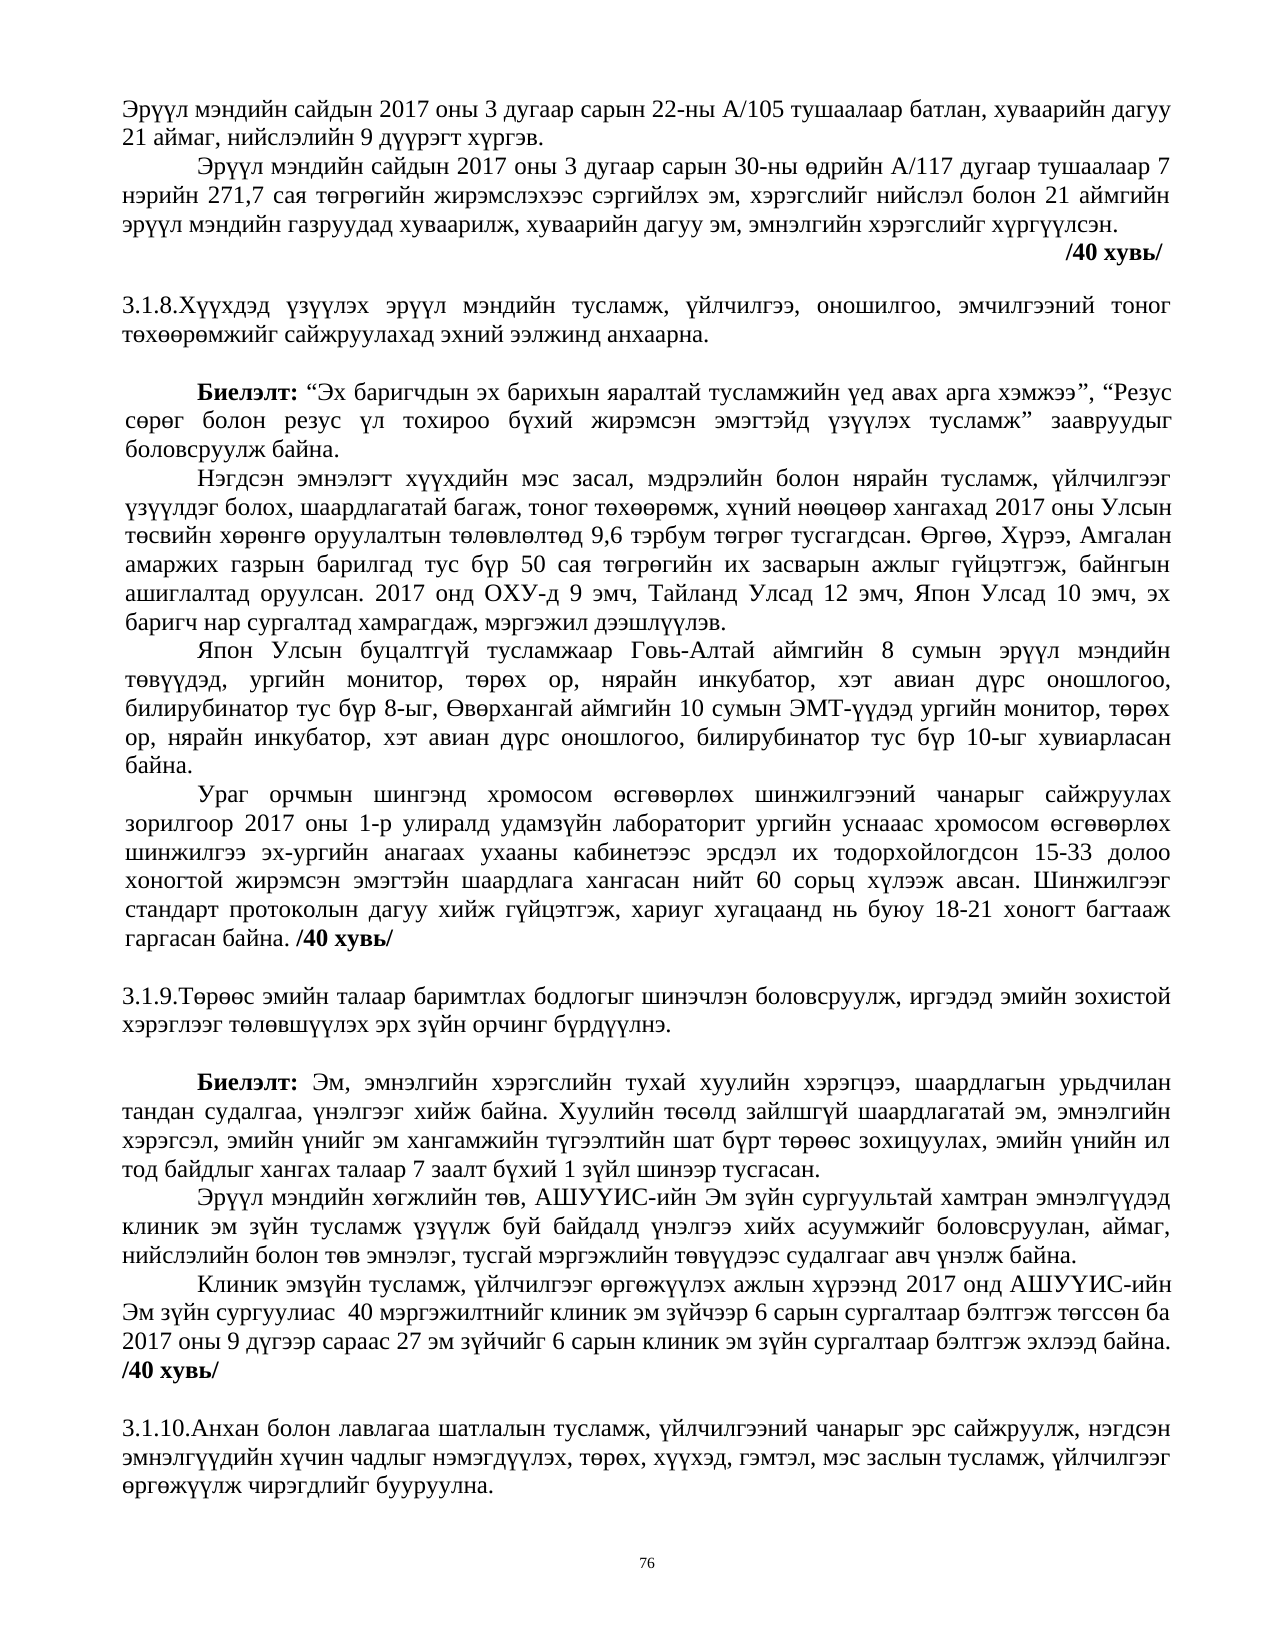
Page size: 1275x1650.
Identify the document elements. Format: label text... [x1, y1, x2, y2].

list Ураг орчмын шингэнд хромосом өсгөвөрлөх шинжилгээний чанарыг сайжруулах зорилгоор 2017 оны 1-р улиралд удамзүйн лабораторит ургийн уснааас хромосом өсгөвөрлөх шинжилгээ эх-ургийн анагаах ухааны кабинетээс эрсдэл их тодорхойлогдсон 15-33 долоо хоногтой жирэмсэн эмэгтэйн шаардлага хангасан нийт 60 сорьц хүлээж авсан. Шинжилгээг стандарт протоколын дагуу хийж гүйцэтгэж, хариуг хугацаанд нь буюу 18-21 хоногт багтааж гаргасан байна. /40 хувь/ [125, 779, 1172, 952]
list Биелэлт: “Эх баригчдын эх барихын яаралтай тусламжийн үед авах арга хэмжээ”, “Резус сөрөг болон резус үл тохироо бүхий жирэмсэн эмэгтэйд үзүүлэх тусламж” заавруудыг боловсруулж байна. [125, 377, 1172, 463]
text Эрүүл мэндийн хөгжлийн төв, АШУҮИС-ийн Эм зүйн сургуультай хамтран эмнэлгүүдэд клиник эм зүйн тусламж үзүүлж буй байдалд үнэлгээ хийх асуумжийг боловсруулан, аймаг, нийслэлийн болон төв эмнэлэг, тусгай мэргэжлийн төвүүдээс судалгааг авч үнэлж байна. [122, 1182, 1172, 1269]
text Клиник эмзүйн тусламж, үйлчилгээг өргөжүүлэх ажлын хүрээнд 2017 онд АШУҮИС-ийн Эм зүйн сургуулиас 40 мэргэжилтнийг клиник эм зүйчээр 6 сарын сургалтаар бэлтгэж төгссөн ба 2017 оны 9 дүгээр сараас 27 эм зүйчийг 6 сарын клиник эм зүйн сургалтаар бэлтгэж эхлээд байна. /40 хувь/ [122, 1269, 1172, 1384]
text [122, 94, 1172, 151]
list Япон Улсын буцалтгүй тусламжаар Говь-Алтай аймгийн 8 сумын эрүүл мэндийн төвүүдэд, ургийн монитор, төрөх ор, нярайн инкубатор, хэт авиан дүрс оношлогоо, билирубинатор тус бүр 8-ыг, Өвөрхангай аймгийн 10 сумын ЭМТ-үүдэд ургийн монитор, төрөх ор, нярайн инкубатор, хэт авиан дүрс оношлогоо, билирубинатор тус бүр 10-ыг хувиарласан байна. [125, 635, 1172, 779]
text 3.1.10.Анхан болон лавлагаа шатлалын тусламж, үйлчилгээний чанарыг эрс сайжруулж, нэгдсэн эмнэлгүүдийн хүчин чадлыг нэмэгдүүлэх, төрөх, хүүхэд, гэмтэл, мэс заслын тусламж, үйлчилгээг өргөжүүлж чирэгдлийг бууруулна. [122, 1413, 1172, 1499]
list Нэгдсэн эмнэлэгт хүүхдийн мэс засал, мэдрэлийн болон нярайн тусламж, үйлчилгээг үзүүлдэг болох, шаардлагатай багаж, тоног төхөөрөмж, хүний нөөцөөр хангахад 2017 оны Улсын төсвийн хөрөнгө оруулалтын төлөвлөлтөд 9,6 тэрбум төгрөг тусгагдсан. Өргөө, Хүрээ, Амгалан амаржих газрын барилгад тус бүр 50 сая төгрөгийн их засварын ажлыг гүйцэтгэж, байнгын ашиглалтад оруулсан. 2017 онд ОХУ-д 9 эмч, Тайланд Улсад 12 эмч, Япон Улсад 10 эмч, эх баригч нар сургалтад хамрагдаж, мэргэжил дээшлүүлэв. [125, 463, 1172, 635]
text Эрүүл мэндийн сайдын 2017 оны 3 дугаар сарын 30-ны өдрийн А/117 дугаар тушаалаар 7 нэрийн 271,7 сая төгрөгийн жирэмслэхээс сэргийлэх эм, хэрэгслийг нийслэл болон 21 аймгийн эрүүл мэндийн газруудад хуваарилж, хуваарийн дагуу эм, эмнэлгийн хэрэгслийг хүргүүлсэн. [122, 151, 1172, 237]
text /40 хувь/ [122, 237, 1172, 266]
text Биелэлт: Эм, эмнэлгийн хэрэгслийн тухай хуулийн хэрэгцээ, шаардлагын урьдчилан тандан судалгаа, үнэлгээг хийж байна. Хуулийн төсөлд зайлшгүй шаардлагатай эм, эмнэлгийн хэрэгсэл, эмийн үнийг эм хангамжийн түгээлтийн шат бүрт төрөөс зохицуулах, эмийн үнийн ил тод байдлыг хангах талаар 7 заалт бүхий 1 зүйл шинээр тусгасан. [122, 1067, 1172, 1182]
text 3.1.8.Хүүхдэд үзүүлэх эрүүл мэндийн тусламж, үйлчилгээ, оношилгоо, эмчилгээний тоног төхөөрөмжийг сайжруулахад эхний ээлжинд анхаарна. [122, 290, 1172, 348]
text 3.1.9.Төрөөс эмийн талаар баримтлах бодлогыг шинэчлэн боловсруулж, иргэдэд эмийн зохистой хэрэглээг төлөвшүүлэх эрх зүйн орчинг бүрдүүлнэ. [122, 981, 1172, 1038]
